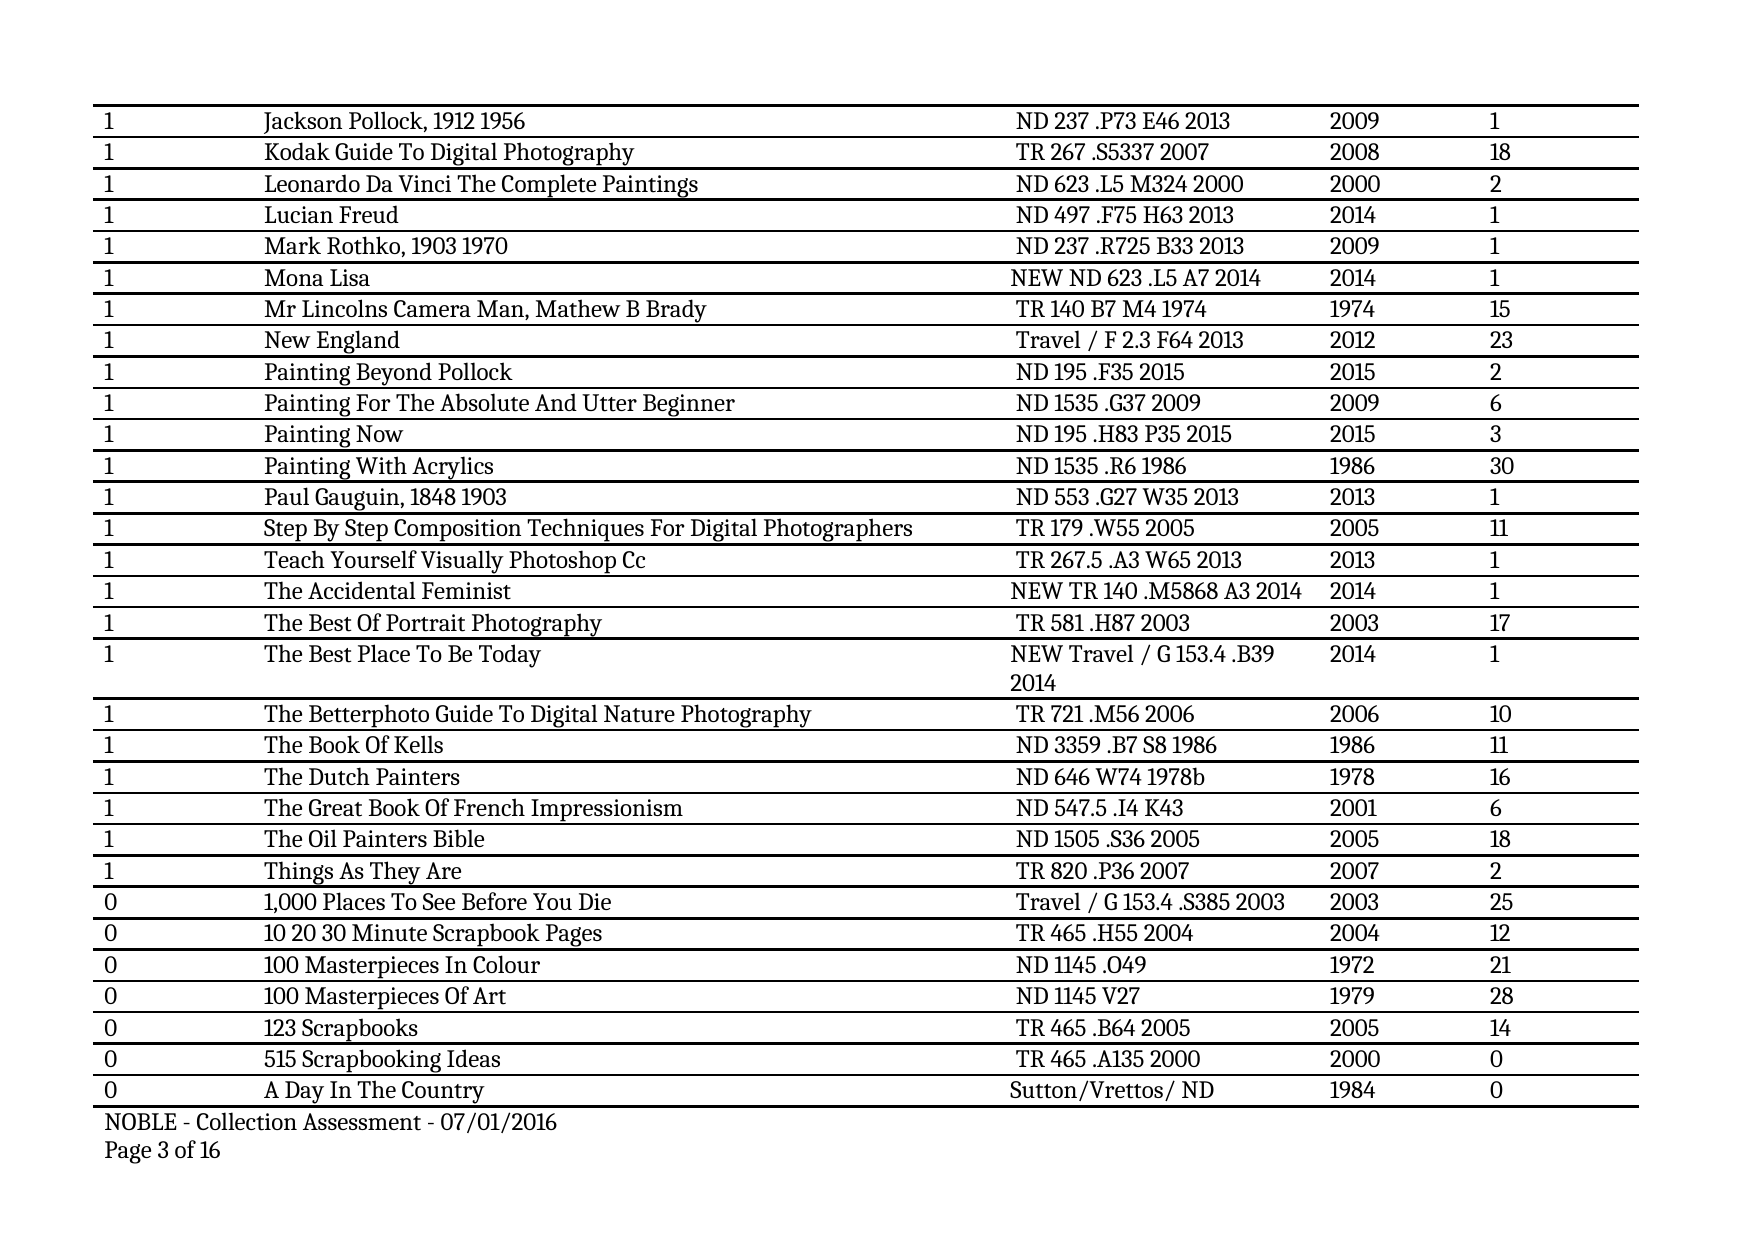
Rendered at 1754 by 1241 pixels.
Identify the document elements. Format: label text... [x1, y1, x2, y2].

table_cell 6 [1479, 389, 1638, 418]
table_cell The Accidental Feminist [253, 577, 999, 606]
table_cell Painting For The Absolute And Utter Beginner [253, 389, 999, 418]
table_cell 1 [1479, 232, 1638, 261]
table_cell 0 [1479, 1045, 1638, 1073]
table_cell 1 [93, 731, 253, 760]
table_cell 1 [1479, 264, 1638, 292]
table_cell 1 [93, 577, 253, 606]
table_cell 10 20 30 Minute Scrapbook Pages [253, 920, 999, 948]
table_cell 2005 [1319, 515, 1478, 543]
table_cell 10 [1479, 700, 1638, 729]
table_cell The Oil Painters Bible [253, 825, 999, 854]
table_cell 2015 [1319, 358, 1478, 386]
table_cell 0 [93, 1076, 253, 1105]
table_cell 11 [1479, 731, 1638, 760]
table_cell Lucian Freud [253, 201, 999, 229]
table_cell Teach Yourself Visually Photoshop Cc [253, 546, 999, 574]
table_cell 12 [1479, 920, 1638, 948]
table_cell TR 140 B7 M4 1974 [999, 295, 1319, 324]
table_cell 1 [1479, 546, 1638, 574]
table_cell 123 Scrapbooks [253, 1013, 999, 1042]
table_cell Mark Rothko, 1903 1970 [253, 232, 999, 261]
table_cell ND 1145 V27 [999, 982, 1319, 1011]
table_cell 2 [1479, 358, 1638, 386]
table_cell New England [253, 326, 999, 355]
table_cell 2013 [1319, 546, 1478, 574]
table_cell 2000 [1319, 1045, 1478, 1073]
table_cell ND 623 .L5 M324 2000 [999, 170, 1319, 198]
table_cell ND 1145 .O49 [999, 951, 1319, 979]
table_cell 1984 [1319, 1076, 1478, 1105]
table_cell ND 1505 .S36 2005 [999, 825, 1319, 854]
table_cell The Best Place To Be Today [253, 640, 999, 697]
table_cell 25 [1479, 888, 1638, 917]
table_cell 2009 [1319, 389, 1478, 418]
table_cell 1 [93, 107, 253, 136]
table_cell ND 547.5 .I4 K43 [999, 794, 1319, 823]
table_cell 2008 [1319, 138, 1478, 167]
table_cell 515 Scrapbooking Ideas [253, 1045, 999, 1073]
table_cell ND 497 .F75 H63 2013 [999, 201, 1319, 229]
table_cell Painting Now [253, 420, 999, 449]
table_cell 2005 [1319, 1013, 1478, 1042]
table_cell 2003 [1319, 608, 1478, 637]
table_cell 1979 [1319, 982, 1478, 1011]
table_cell 1 [93, 420, 253, 449]
table_cell The Book Of Kells [253, 731, 999, 760]
table_cell 1 [93, 825, 253, 854]
table_cell 2015 [1319, 420, 1478, 449]
table_cell TR 267 .S5337 2007 [999, 138, 1319, 167]
table_cell The Best Of Portrait Photography [253, 608, 999, 637]
table_cell 18 [1479, 825, 1638, 854]
table_cell TR 820 .P36 2007 [999, 857, 1319, 885]
table_cell 14 [1479, 1013, 1638, 1042]
table_cell ND 237 .P73 E46 2013 [999, 107, 1319, 136]
table_cell 2013 [1319, 483, 1478, 512]
table_cell Paul Gauguin, 1848 1903 [253, 483, 999, 512]
table_cell 2014 [1319, 264, 1478, 292]
table_cell Mr Lincolns Camera Man, Mathew B Brady [253, 295, 999, 324]
table_cell TR 465 .A135 2000 [999, 1045, 1319, 1073]
table_cell 2001 [1319, 794, 1478, 823]
table_cell 1 [93, 546, 253, 574]
table_cell TR 267.5 .A3 W65 2013 [999, 546, 1319, 574]
table_cell 1 [93, 515, 253, 543]
table_cell 28 [1479, 982, 1638, 1011]
table_cell ND 3359 .B7 S8 1986 [999, 731, 1319, 760]
table_cell ND 195 .F35 2015 [999, 358, 1319, 386]
table_cell 1986 [1319, 452, 1478, 480]
table_cell 17 [1479, 608, 1638, 637]
table_cell 2014 [1319, 201, 1478, 229]
table_cell 1 [93, 608, 253, 637]
table_cell 18 [1479, 138, 1638, 167]
table_cell Travel / F 2.3 F64 2013 [999, 326, 1319, 355]
table_cell ND 646 W74 1978b [999, 763, 1319, 791]
table_cell 1 [93, 232, 253, 261]
table_cell 1 [93, 358, 253, 386]
table_cell 1 [1479, 577, 1638, 606]
table_cell 0 [93, 1045, 253, 1073]
table_cell Jackson Pollock, 1912 1956 [253, 107, 999, 136]
table_cell 2009 [1319, 107, 1478, 136]
table_cell NEW TR 140 .M5868 A3 2014 [999, 577, 1319, 606]
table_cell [253, 1076, 999, 1105]
table_cell 0 [93, 888, 253, 917]
table_cell ND 1535 .G37 2009 [999, 389, 1319, 418]
table_cell Painting Beyond Pollock [253, 358, 999, 386]
table_cell 0 [93, 920, 253, 948]
table_cell 2006 [1319, 700, 1478, 729]
table_cell 0 [93, 1013, 253, 1042]
table_cell 15 [1479, 295, 1638, 324]
table_cell 1 [1479, 201, 1638, 229]
table_cell 1 [93, 170, 253, 198]
table_cell The Dutch Painters [253, 763, 999, 791]
table_cell 2012 [1319, 326, 1478, 355]
table_cell 1 [1479, 483, 1638, 512]
table_cell 2000 [1319, 170, 1478, 198]
table_cell 2004 [1319, 920, 1478, 948]
table_cell 0 [93, 951, 253, 979]
table_cell 0 [1479, 1076, 1638, 1105]
table_cell 1 [93, 483, 253, 512]
table_cell 1 [93, 763, 253, 791]
table_cell 1 [93, 389, 253, 418]
table_cell The Betterphoto Guide To Digital Nature Photography [253, 700, 999, 729]
table_cell 3 [1479, 420, 1638, 449]
table_cell 1986 [1319, 731, 1478, 760]
table_cell Painting With Acrylics [253, 452, 999, 480]
table_cell 1 [93, 295, 253, 324]
table_cell ND 237 .R725 B33 2013 [999, 232, 1319, 261]
table_cell Step By Step Composition Techniques For Digital Photographers [253, 515, 999, 543]
table_cell NEW Travel / G 153.4 .B39 2014 [999, 640, 1319, 697]
table_cell 2014 [1319, 577, 1478, 606]
table_cell 1 [93, 264, 253, 292]
table_cell 1 [93, 794, 253, 823]
table_cell 1 [1479, 640, 1638, 697]
table_cell 2003 [1319, 888, 1478, 917]
table_cell 2 [1479, 857, 1638, 885]
table_cell Kodak Guide To Digital Photography [253, 138, 999, 167]
table_cell 1 [93, 326, 253, 355]
table_cell 1 [93, 700, 253, 729]
table_cell 2005 [1319, 825, 1478, 854]
table_cell Things As They Are [253, 857, 999, 885]
table_cell 1 [93, 201, 253, 229]
table_cell 1 [1479, 107, 1638, 136]
table_cell 1,000 Places To See Before You Die [253, 888, 999, 917]
table_cell 1974 [1319, 295, 1478, 324]
table_cell 1 [93, 138, 253, 167]
table_cell TR 465 .B64 2005 [999, 1013, 1319, 1042]
table_cell ND 195 .H83 P35 2015 [999, 420, 1319, 449]
table_cell 2007 [1319, 857, 1478, 885]
table_cell 6 [1479, 794, 1638, 823]
table_cell 100 Masterpieces In Colour [253, 951, 999, 979]
table_cell 21 [1479, 951, 1638, 979]
table_cell 16 [1479, 763, 1638, 791]
table_cell 1972 [1319, 951, 1478, 979]
table_cell Leonardo Da Vinci The Complete Paintings [253, 170, 999, 198]
table_cell ND 1535 .R6 1986 [999, 452, 1319, 480]
table_cell NEW ND 623 .L5 A7 2014 [999, 264, 1319, 292]
table_cell TR 721 .M56 2006 [999, 700, 1319, 729]
table_cell 2 [1479, 170, 1638, 198]
table_cell The Great Book Of French Impressionism [253, 794, 999, 823]
table_cell 0 [93, 982, 253, 1011]
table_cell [999, 1076, 1319, 1105]
table_cell TR 581 .H87 2003 [999, 608, 1319, 637]
table_cell 2014 [1319, 640, 1478, 697]
table_cell 1 [93, 640, 253, 697]
table_cell 100 Masterpieces Of Art [253, 982, 999, 1011]
table_cell Mona Lisa [253, 264, 999, 292]
table_cell 30 [1479, 452, 1638, 480]
table_cell 1 [93, 452, 253, 480]
table_cell TR 179 .W55 2005 [999, 515, 1319, 543]
table_cell ND 553 .G27 W35 2013 [999, 483, 1319, 512]
table_cell 1 [93, 857, 253, 885]
table_cell 11 [1479, 515, 1638, 543]
table_cell 2009 [1319, 232, 1478, 261]
table_cell 1978 [1319, 763, 1478, 791]
table_cell 23 [1479, 326, 1638, 355]
table_cell Travel / G 153.4 .S385 2003 [999, 888, 1319, 917]
table_cell TR 465 .H55 2004 [999, 920, 1319, 948]
